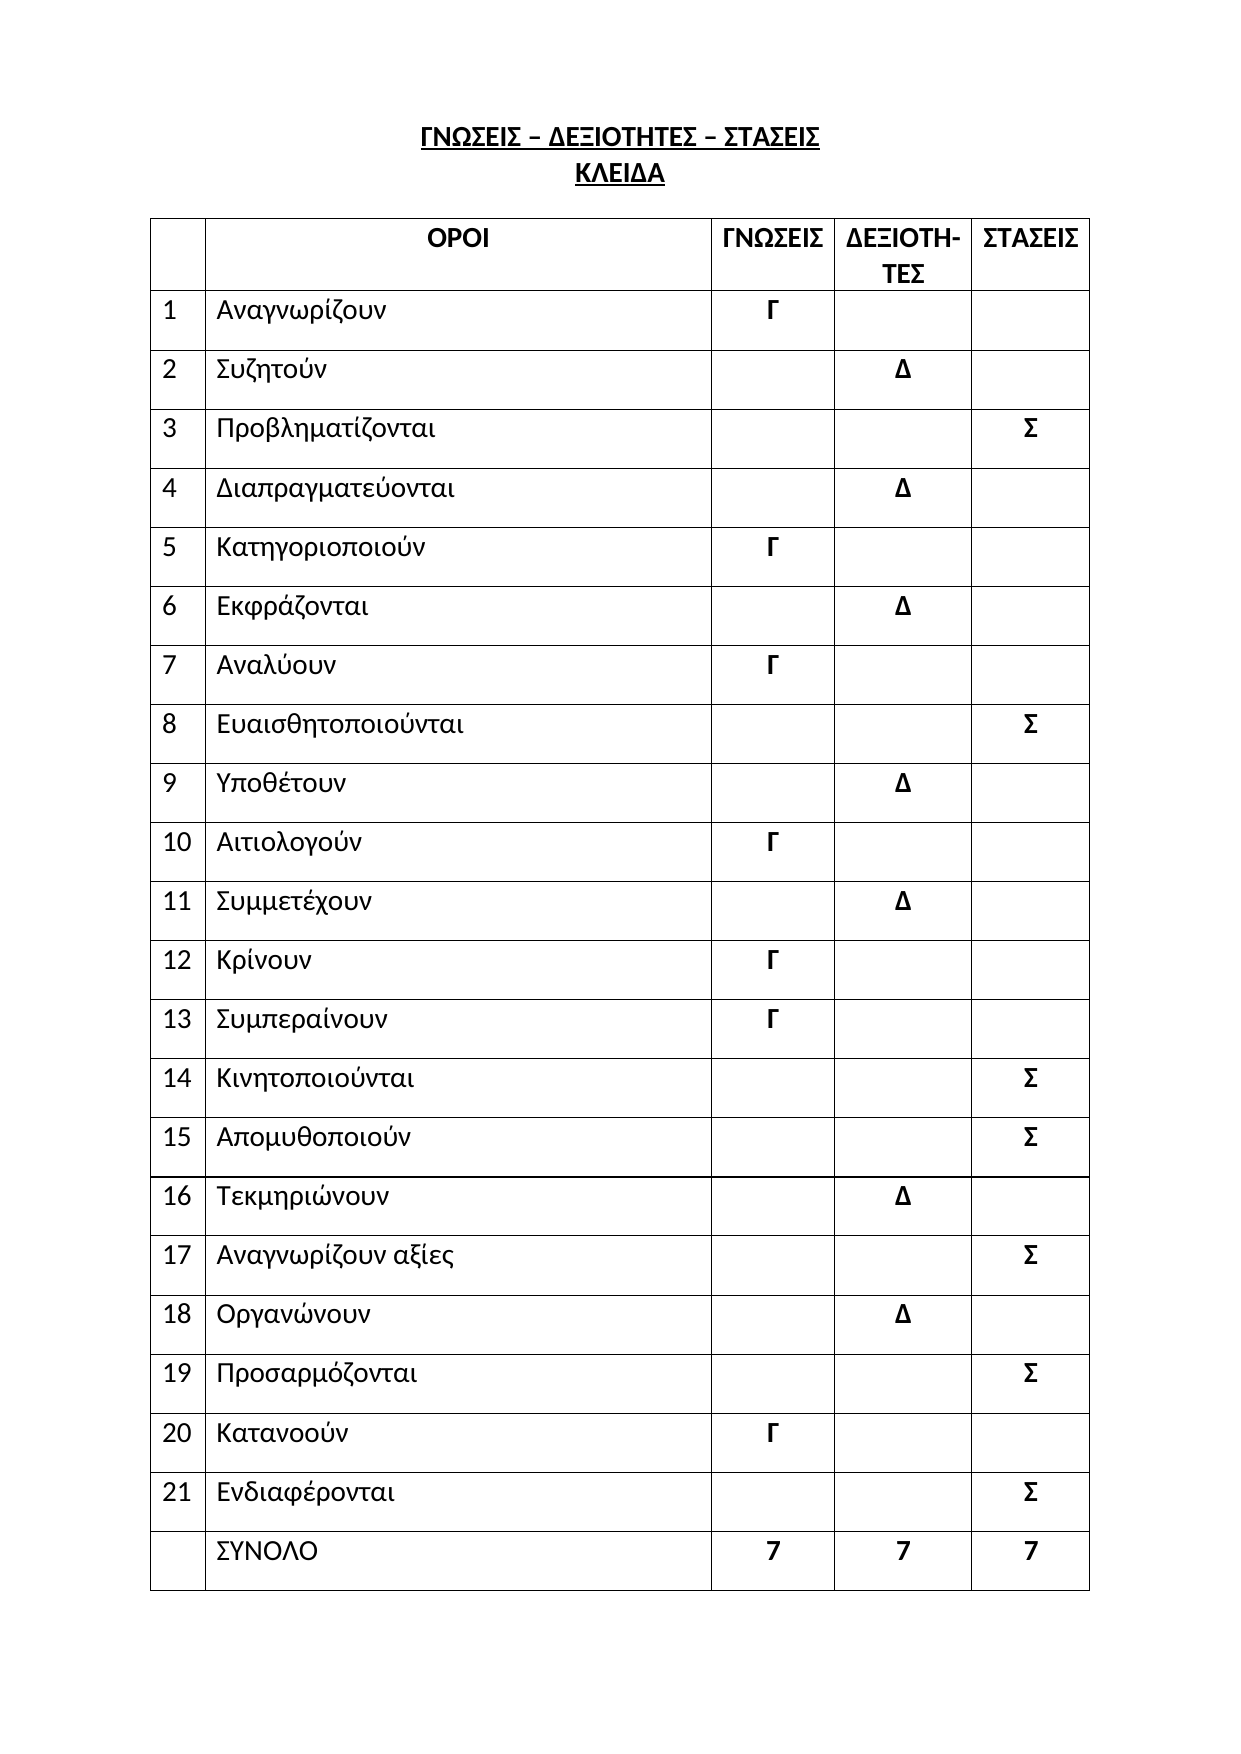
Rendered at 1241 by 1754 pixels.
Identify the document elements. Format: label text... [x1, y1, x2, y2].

table_cell Τεκμηριώνουν [206, 1178, 711, 1235]
table_cell [712, 1473, 834, 1531]
table_cell 15 [151, 1118, 205, 1176]
table_cell [835, 646, 971, 704]
table_cell Προσαρμόζονται [206, 1355, 711, 1413]
table_cell Απομυθοποιούν [206, 1118, 711, 1176]
table_cell 7 [835, 1532, 971, 1590]
table_header ΓΝΩΣΕΙΣ [712, 219, 834, 290]
table_cell 14 [151, 1059, 205, 1117]
table_cell Γ [712, 646, 834, 704]
table_cell [972, 528, 1089, 586]
table_cell Κρίνουν [206, 941, 711, 999]
table_cell [835, 1000, 971, 1058]
table_cell [712, 1296, 834, 1353]
table_cell 3 [151, 410, 205, 468]
table_cell Προβληματίζονται [206, 410, 711, 468]
table_cell 19 [151, 1355, 205, 1413]
table_cell [835, 1118, 971, 1176]
table_cell Δ [835, 351, 971, 408]
table_cell 21 [151, 1473, 205, 1531]
table_cell 1 [151, 291, 205, 349]
table_cell [151, 1532, 205, 1590]
table_cell Σ [972, 1473, 1089, 1531]
table_cell 7 [712, 1532, 834, 1590]
table_cell Δ [835, 764, 971, 822]
table_cell Γ [712, 528, 834, 586]
table_cell 20 [151, 1414, 205, 1472]
table_cell Κατηγοριοποιούν [206, 528, 711, 586]
table_cell 7 [151, 646, 205, 704]
table_cell [712, 469, 834, 527]
table_cell Κινητοποιούνται [206, 1059, 711, 1117]
table_header ΟΡΟΙ [206, 219, 711, 290]
table_cell Συζητούν [206, 351, 711, 408]
table_cell Δ [835, 469, 971, 527]
table_cell Υποθέτουν [206, 764, 711, 822]
text ΚΛΕΙΔΑ [150, 154, 1090, 189]
text ΓΝΩΣΕΙΣ – ΔΕΞΙΟΤΗΤΕΣ – ΣΤΑΣΕΙΣ [150, 118, 1090, 154]
table_cell [712, 1236, 834, 1294]
table_cell Οργανώνουν [206, 1296, 711, 1353]
table_cell [972, 1296, 1089, 1353]
table_cell Ευαισθητοποιούνται [206, 705, 711, 763]
table_cell Γ [712, 1414, 834, 1472]
table_cell [712, 1118, 834, 1176]
table_cell Ενδιαφέρονται [206, 1473, 711, 1531]
table_cell 11 [151, 882, 205, 940]
table_cell [972, 351, 1089, 408]
table_cell [972, 291, 1089, 349]
table_cell 17 [151, 1236, 205, 1294]
table_cell [835, 1059, 971, 1117]
table_cell Εκφράζονται [206, 587, 711, 645]
table_cell [835, 528, 971, 586]
table_cell Αναγνωρίζουν [206, 291, 711, 349]
table_cell 9 [151, 764, 205, 822]
table_cell Κατανοούν [206, 1414, 711, 1472]
table_cell [835, 1414, 971, 1472]
table_cell 13 [151, 1000, 205, 1058]
table_cell [972, 587, 1089, 645]
table_cell 16 [151, 1178, 205, 1235]
table_cell [835, 941, 971, 999]
table_cell [972, 1414, 1089, 1472]
table_cell [712, 882, 834, 940]
table_cell [835, 705, 971, 763]
table_cell [972, 469, 1089, 527]
table_cell Γ [712, 291, 834, 349]
table_cell [835, 1355, 971, 1413]
table_cell [972, 941, 1089, 999]
table_cell Σ [972, 1236, 1089, 1294]
table_cell Γ [712, 941, 834, 999]
table_cell 2 [151, 351, 205, 408]
table_cell 12 [151, 941, 205, 999]
table_cell 18 [151, 1296, 205, 1353]
table_cell [712, 1178, 834, 1235]
table_cell [712, 587, 834, 645]
table_cell [972, 1000, 1089, 1058]
table_cell [972, 823, 1089, 881]
table_cell Σ [972, 1118, 1089, 1176]
table_cell Συμμετέχουν [206, 882, 711, 940]
table_cell Αναγνωρίζουν αξίες [206, 1236, 711, 1294]
table_cell [712, 764, 834, 822]
table_cell Δ [835, 1296, 971, 1353]
table_cell [972, 882, 1089, 940]
table_cell 10 [151, 823, 205, 881]
table_cell [972, 646, 1089, 704]
table_cell Διαπραγματεύονται [206, 469, 711, 527]
table_cell Σ [972, 410, 1089, 468]
table_cell 8 [151, 705, 205, 763]
table_cell Αιτιολογούν [206, 823, 711, 881]
table_cell Συμπεραίνουν [206, 1000, 711, 1058]
table_cell [712, 410, 834, 468]
table_cell Δ [835, 882, 971, 940]
table_cell [835, 410, 971, 468]
table_cell [972, 764, 1089, 822]
table_header ΔΕΞΙΟΤΗ-ΤΕΣ [835, 219, 971, 290]
table_cell Σ [972, 1059, 1089, 1117]
table_cell ΣΥΝΟΛΟ [206, 1532, 711, 1590]
table_cell [835, 1473, 971, 1531]
table_cell [712, 351, 834, 408]
table_cell [712, 1059, 834, 1117]
table_cell [835, 823, 971, 881]
table_cell Δ [835, 1178, 971, 1235]
table_cell Σ [972, 1355, 1089, 1413]
table_cell Γ [712, 1000, 834, 1058]
table_cell [972, 1178, 1089, 1235]
table_cell Σ [972, 705, 1089, 763]
table_cell Δ [835, 587, 971, 645]
table_cell [835, 291, 971, 349]
table_cell 6 [151, 587, 205, 645]
table_cell [712, 705, 834, 763]
table_header ΣΤΑΣΕΙΣ [972, 219, 1089, 290]
table_cell Γ [712, 823, 834, 881]
table_cell 7 [972, 1532, 1089, 1590]
table_cell Αναλύουν [206, 646, 711, 704]
table_cell [835, 1236, 971, 1294]
table_header [151, 219, 205, 290]
table_cell 4 [151, 469, 205, 527]
table_cell 5 [151, 528, 205, 586]
table_cell [712, 1355, 834, 1413]
